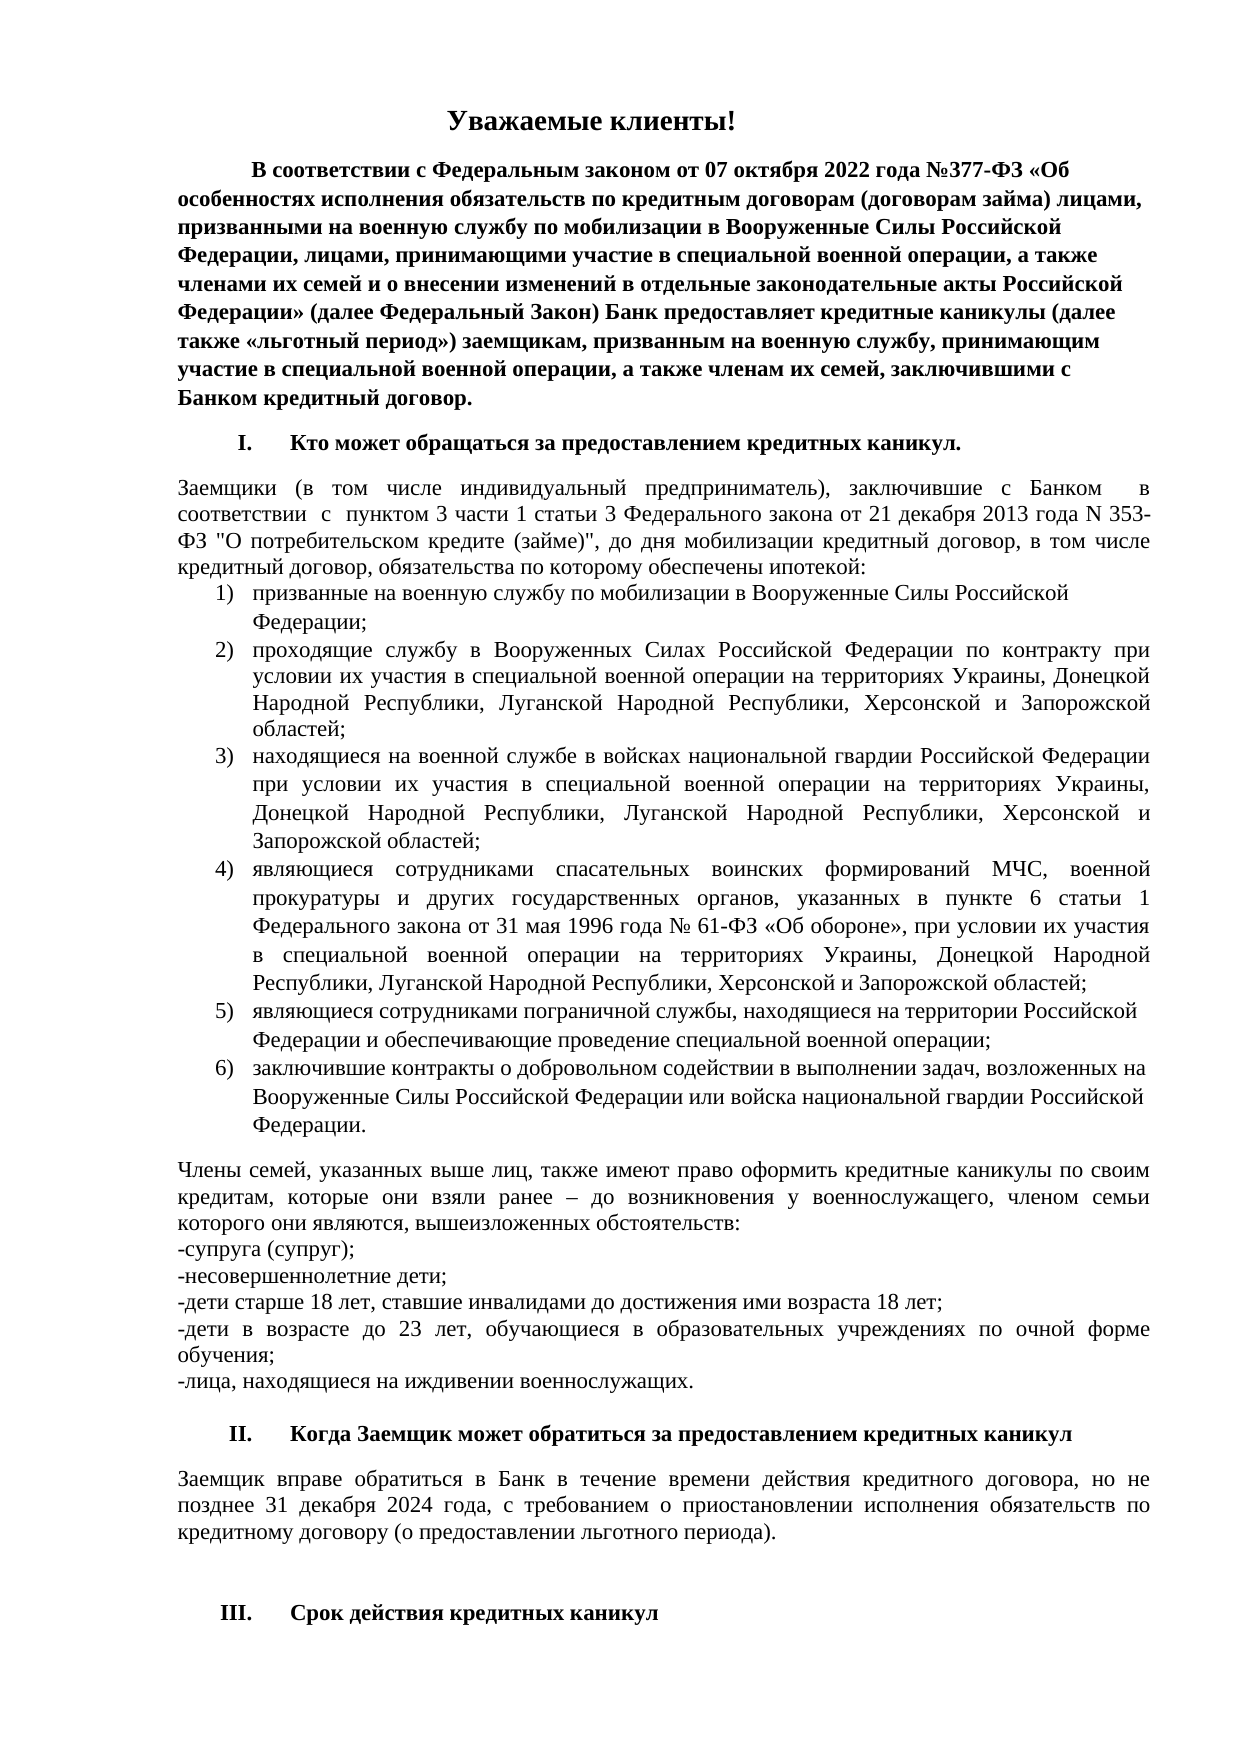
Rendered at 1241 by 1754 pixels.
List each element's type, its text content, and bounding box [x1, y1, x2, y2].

text Заемщик вправе обратиться в Банк в течение времени действия кредитного договора, но не позднее 31 декабря 2024 года, с требованием о приостановлении исполнения обязательств по кредитному договору (о предоставлении льготного периода). [177, 1465, 1152, 1544]
list Когда Заемщик может обратиться за предоставлением кредитных каникул [252, 1420, 1152, 1446]
text Члены семей, указанных выше лиц, также имеют право оформить кредитные каникулы по своим кредитам, которые они взяли ранее – до возникновения у военнослужащего, членом семьи которого они являются, вышеизложенных обстоятельств: [177, 1156, 1152, 1236]
list являющиеся сотрудниками спасательных воинских формирований МЧС, военной прокуратуры и других государственных органов, указанных в пункте 6 статьи 1 Федерального закона от 31 мая 1996 года № 61-ФЗ «Об обороне», при условии их участия в специальной военной операции на территориях Украины, Донецкой Народной Республики, Луганской Народной Республики, Херсонской и Запорожской областей; [215, 855, 1152, 996]
text Заемщики (в том числе индивидуальный предприниматель), заключившие с Банком в соответствии с пунктом 3 части 1 статьи 3 Федерального закона от 21 декабря 2013 года N 353-ФЗ "О потребительском кредите (займе)", до дня мобилизации кредитный договор, в том числе кредитный договор, обязательства по которому обеспечены ипотекой: [177, 474, 1152, 579]
text -супруга (супруг); [177, 1236, 1152, 1262]
list являющиеся сотрудниками пограничной службы, находящиеся на территории Российской Федерации и обеспечивающие проведение специальной военной операции; [215, 998, 1152, 1052]
text -дети старше 18 лет, ставшие инвалидами до достижения ими возраста 18 лет; [177, 1288, 1152, 1314]
list проходящие службу в Вооруженных Силах Российской Федерации по контракту при условии их участия в специальной военной операции на территориях Украины, Донецкой Народной Республики, Луганской Народной Республики, Херсонской и Запорожской областей; [215, 636, 1152, 742]
text -лица, находящиеся на иждивении военнослужащих. [177, 1367, 1152, 1394]
list находящиеся на военной службе в войсках национальной гвардии Российской Федерации при условии их участия в специальной военной операции на территориях Украины, Донецкой Народной Республики, Луганской Народной Республики, Херсонской и Запорожской областей; [215, 742, 1152, 853]
list Срок действия кредитных каникул [252, 1598, 1152, 1625]
text -несовершеннолетние дети; [177, 1262, 1152, 1288]
list призванные на военную службу по мобилизации в Вооруженные Силы Российской Федерации; [215, 579, 1152, 634]
list Кто может обращаться за предоставлением кредитных каникул. [252, 429, 1152, 455]
text -дети в возрасте до 23 лет, обучающиеся в образовательных учреждениях по очной форме обучения; [177, 1314, 1152, 1367]
text Уважаемые клиенты! [177, 103, 1152, 137]
text В соответствии с Федеральным законом от 07 октября 2022 года №377-ФЗ «Об особенностях исполнения обязательств по кредитным договорам (договорам займа) лицами, призванными на военную службу по мобилизации в Вооруженные Силы Российской Федерации, лицами, принимающими участие в специальной военной операции, а также членами их семей и о внесении изменений в отдельные законодательные акты Российской Федерации» (далее Федеральный Закон) Банк предоставляет кредитные каникулы (далее также «льготный период») заемщикам, призванным на военную службу, принимающим участие в специальной военной операции, а также членам их семей, заключившими с Банком кредитный договор. [177, 156, 1152, 410]
list заключившие контракты о добровольном содействии в выполнении задач, возложенных на Вооруженные Силы Российской Федерации или войска национальной гвардии Российской Федерации. [215, 1054, 1152, 1138]
